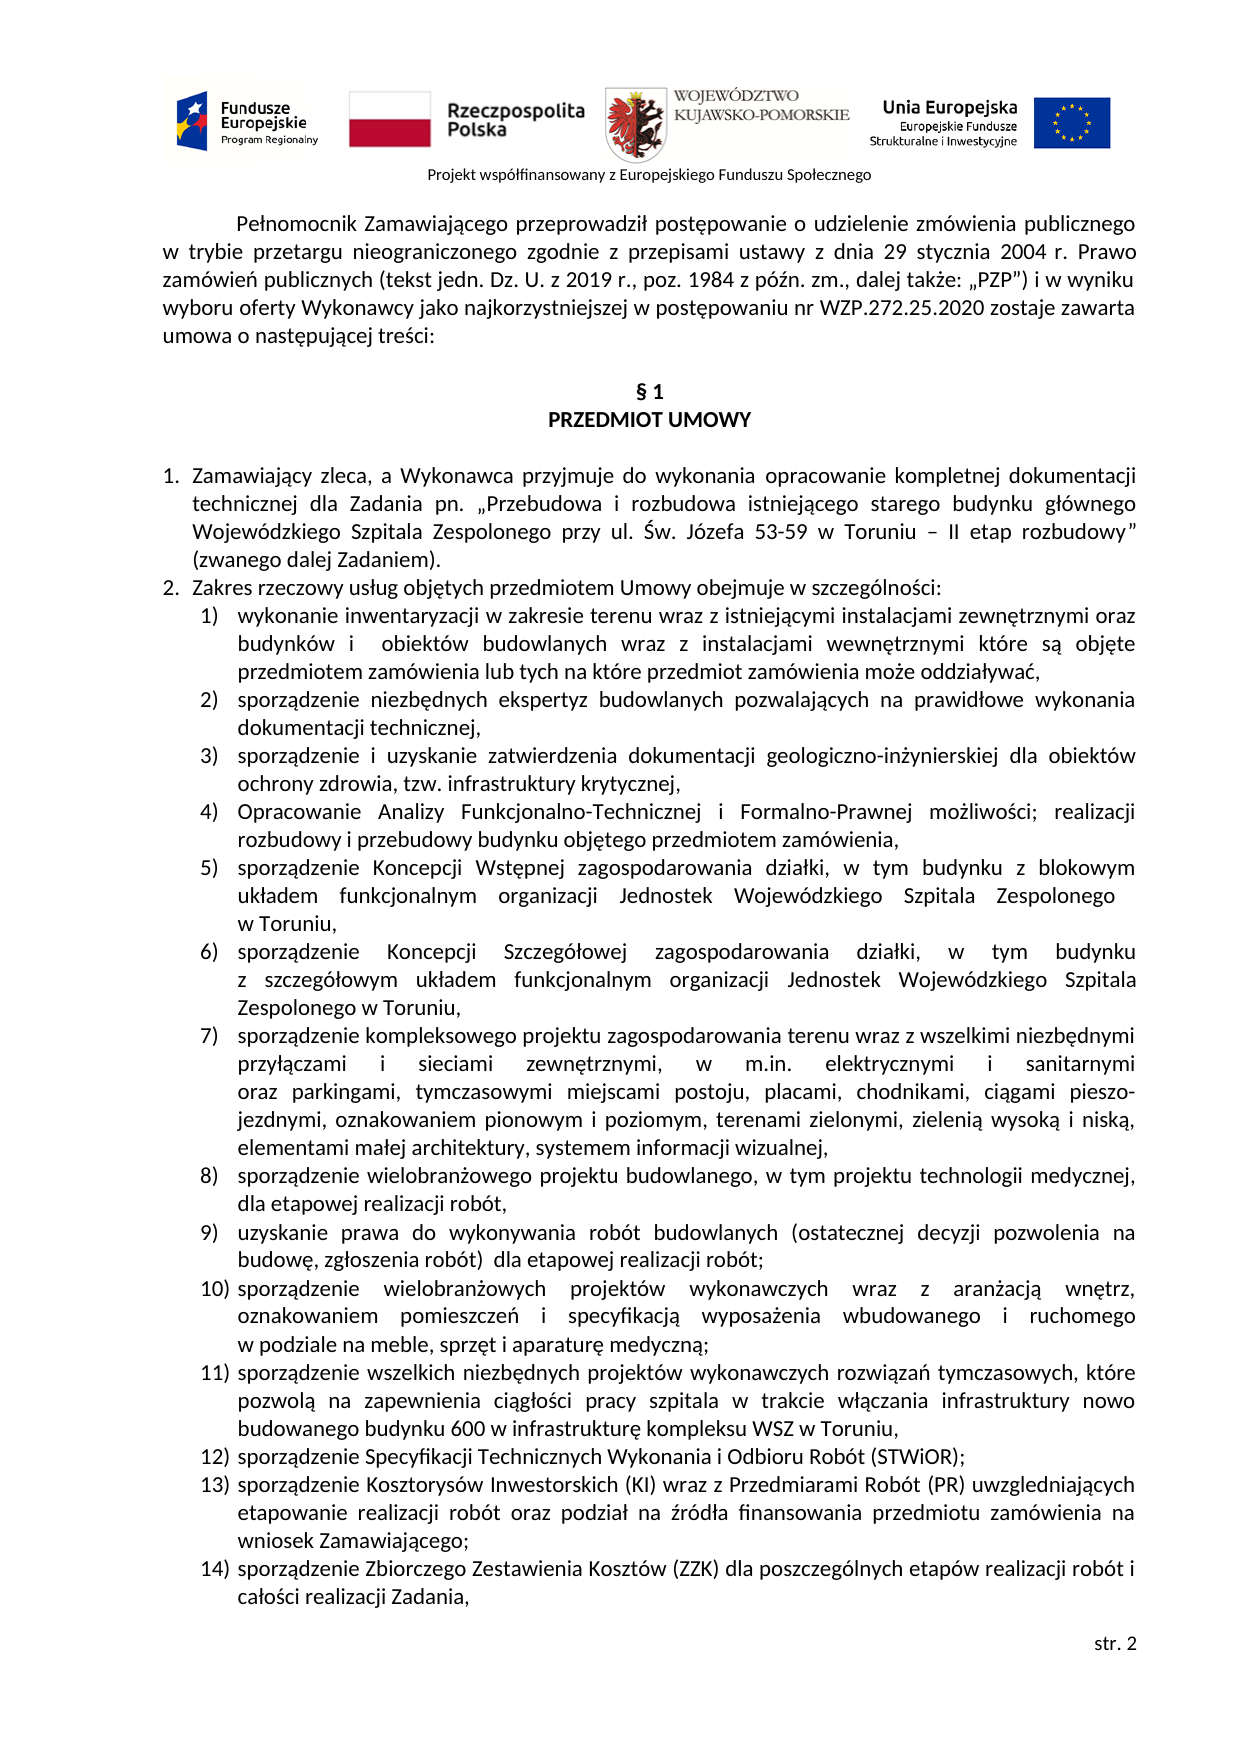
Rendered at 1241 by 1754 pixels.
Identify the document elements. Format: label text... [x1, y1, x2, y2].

list sporządzenie wielobranżowego projektu budowlanego, w tym projektu technologii medycznej, dla etapowej realizacji robót, [200, 1162, 1137, 1218]
list sporządzenie Koncepcji Szczegółowej zagospodarowania działki, w tym budynku z szczegółowym układem funkcjonalnym organizacji Jednostek Wojewódzkiego Szpitala Zespolonego w Toruniu, [200, 937, 1137, 1021]
list Opracowanie Analizy Funkcjonalno-Technicznej i Formalno-Prawnej możliwości; realizacji rozbudowy i przebudowy budynku objętego przedmiotem zamówienia, [200, 797, 1137, 853]
list sporządzenie niezbędnych ekspertyz budowlanych pozwalających na prawidłowe wykonania dokumentacji technicznej, [200, 685, 1137, 741]
list sporządzenie Kosztorysów Inwestorskich (KI) wraz z Przedmiarami Robót (PR) uwzgledniających etapowanie realizacji robót oraz podział na źródła finansowania przedmiotu zamówienia na wniosek Zamawiającego; [200, 1470, 1137, 1554]
list sporządzenie wielobranżowych projektów wykonawczych wraz z aranżacją wnętrz, oznakowaniem pomieszczeń i specyfikacją wyposażenia wbudowanego i ruchomego w podziale na meble, sprzęt i aparaturę medyczną; [200, 1274, 1137, 1358]
list sporządzenie Zbiorczego Zestawienia Kosztów (ZZK) dla poszczególnych etapów realizacji robót i całości realizacji Zadania, [200, 1554, 1137, 1610]
list wykonanie inwentaryzacji w zakresie terenu wraz z istniejącymi instalacjami zewnętrznymi oraz budynków i obiektów budowlanych wraz z instalacjami wewnętrznymi które są objęte przedmiotem zamówienia lub tych na które przedmiot zamówienia może oddziaływać, [200, 601, 1137, 685]
list Zamawiający zleca, a Wykonawca przyjmuje do wykonania opracowanie kompletnej dokumentacji technicznej dla Zadania pn. „Przebudowa i rozbudowa istniejącego starego budynku głównego Wojewódzkiego Szpitala Zespolonego przy ul. Św. Józefa 53-59 w Toruniu – II etap rozbudowy” (zwanego dalej Zadaniem). [162, 461, 1137, 573]
picture [162, 73, 1127, 165]
list sporządzenie Koncepcji Wstępnej zagospodarowania działki, w tym budynku z blokowym układem funkcjonalnym organizacji Jednostek Wojewódzkiego Szpitala Zespolonego w Toruniu, [200, 853, 1137, 937]
subtitle PRZEDMIOT UMOWY [162, 405, 1137, 433]
list sporządzenie i uzyskanie zatwierdzenia dokumentacji geologiczno-inżynierskiej dla obiektów ochrony zdrowia, tzw. infrastruktury krytycznej, [200, 741, 1137, 797]
list sporządzenie kompleksowego projektu zagospodarowania terenu wraz z wszelkimi niezbędnymi przyłączami i sieciami zewnętrznymi, w m.in. elektrycznymi i sanitarnymi oraz parkingami, tymczasowymi miejscami postoju, placami, chodnikami, ciągami pieszo-jezdnymi, oznakowaniem pionowym i poziomym, terenami zielonymi, zielenią wysoką i niską, elementami małej architektury, systemem informacji wizualnej, [200, 1021, 1137, 1162]
list Zakres rzeczowy usług objętych przedmiotem Umowy obejmuje w szczególności: [162, 573, 1137, 601]
text § 1 [162, 377, 1137, 405]
text Pełnomocnik Zamawiającego przeprowadził postępowanie o udzielenie zmówienia publicznego w trybie przetargu nieograniczonego zgodnie z przepisami ustawy z dnia 29 stycznia 2004 r. Prawo zamówień publicznych (tekst jedn. Dz. U. z 2019 r., poz. 1984 z późn. zm., dalej także: „PZP”) i w wyniku wyboru oferty Wykonawcy jako najkorzystniejszej w postępowaniu nr WZP.272.25.2020 zostaje zawarta umowa o następującej treści: [162, 209, 1137, 349]
list sporządzenie Specyfikacji Technicznych Wykonania i Odbioru Robót (STWiOR); [200, 1442, 1137, 1470]
list sporządzenie wszelkich niezbędnych projektów wykonawczych rozwiązań tymczasowych, które pozwolą na zapewnienia ciągłości pracy szpitala w trakcie włączania infrastruktury nowo budowanego budynku 600 w infrastrukturę kompleksu WSZ w Toruniu, [200, 1358, 1137, 1442]
list uzyskanie prawa do wykonywania robót budowlanych (ostatecznej decyzji pozwolenia na budowę, zgłoszenia robót) dla etapowej realizacji robót; [200, 1218, 1137, 1274]
